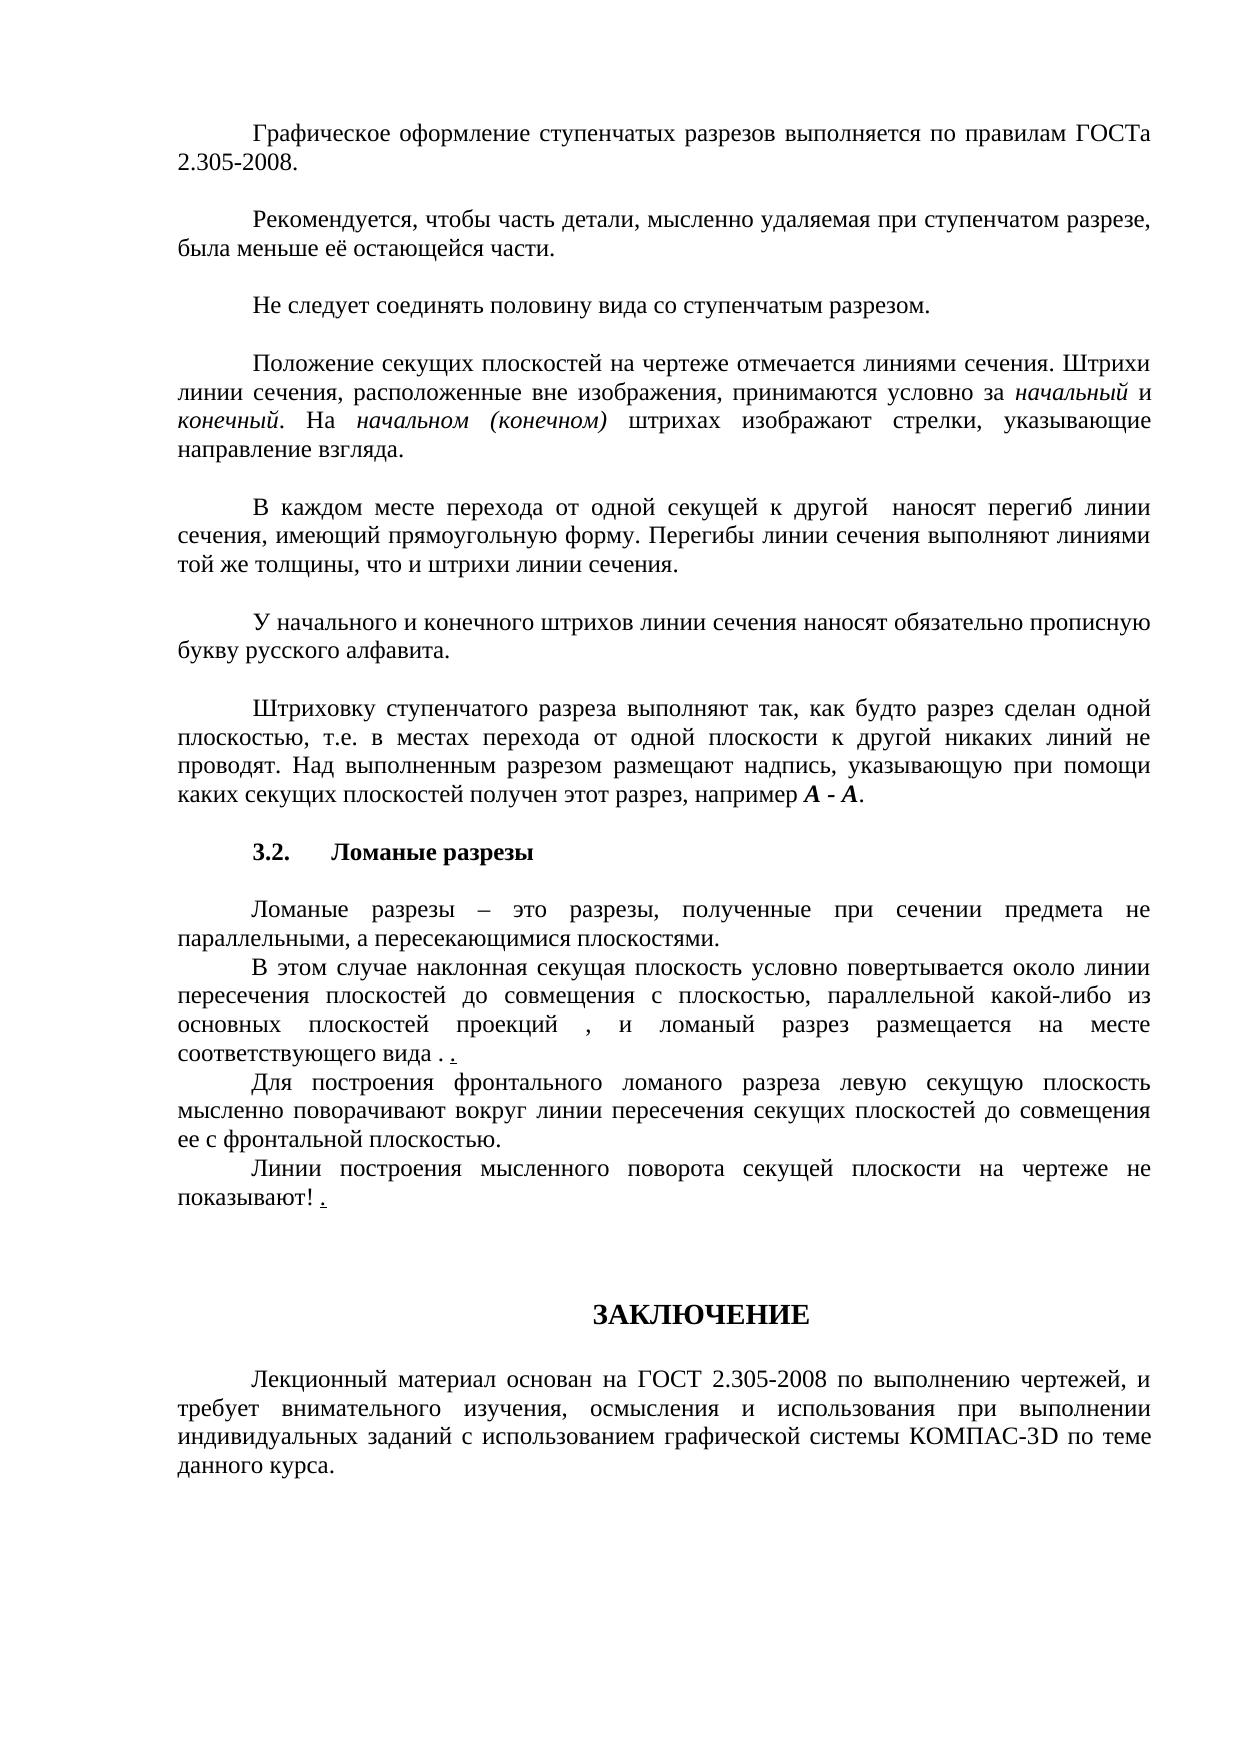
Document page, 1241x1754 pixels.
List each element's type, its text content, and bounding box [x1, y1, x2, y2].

text Рекомендуется, чтобы часть детали, мысленно удаляемая при ступенчатом разрезе, была меньше её остающейся части. [177, 204, 1152, 262]
text Положение секущих плоскостей на чертеже отмечается линиями сечения. Штрихи линии сечения, расположенные вне изображения, принимаются условно за начальный и конечный. На начальном (конечном) штрихах изображают стрелки, указывающие направление взгляда. [177, 348, 1152, 463]
text Линии построения мысленного поворота секущей плоскости на чертеже не показывают! . [177, 1153, 1152, 1211]
text У начального и конечного штрихов линии сечения наносят обязательно прописную букву русского алфавита. [177, 607, 1152, 664]
text В каждом месте перехода от одной секущей к другой наносят перегиб линии сечения, имеющий прямоугольную форму. Перегибы линии сечения выполняют линиями той же толщины, что и штрихи линии сечения. [177, 492, 1152, 578]
text Графическое оформление ступенчатых разрезов выполняется по правилам ГОСТа 2.305-2008. [177, 118, 1152, 176]
text Лекционный материал основан на ГОСТ 2.305-2008 по выполнению чертежей, и требует внимательного изучения, осмысления и использования при выполнении индивидуальных заданий с использованием графической системы КОМПАС-3D по теме данного курса. [177, 1364, 1152, 1479]
text Ломаные разрезы – это разрезы, полученные при сечении предмета не параллельными, а пересекающимися плоскостями. [177, 894, 1152, 952]
text В этом случае наклонная секущая плоскость условно повертывается около линии пересечения плоскостей до совмещения с плоскостью, параллельной какой-либо из основных плоскостей проекций , и ломаный разрез размещается на месте соответствующего вида . . [177, 952, 1152, 1067]
text ЗАКЛЮЧЕНИЕ [177, 1297, 1152, 1330]
text Не следует соединять половину вида со ступенчатым разрезом. [177, 291, 1152, 319]
text Для построения фронтального ломаного разреза левую секущую плоскость мысленно поворачивают вокруг линии пересечения секущих плоскостей до совмещения ее с фронтальной плоскостью. [177, 1067, 1152, 1153]
list Ломаные разрезы [252, 837, 1152, 866]
text Штриховку ступенчатого разреза выполняют так, как будто разрез сделан одной плоскостью, т.е. в местах перехода от одной плоскости к другой никаких линий не проводят. Над выполненным разрезом размещают надпись, указывающую при помощи каких секущих плоскостей получен этот разрез, например А - А. [177, 693, 1152, 808]
